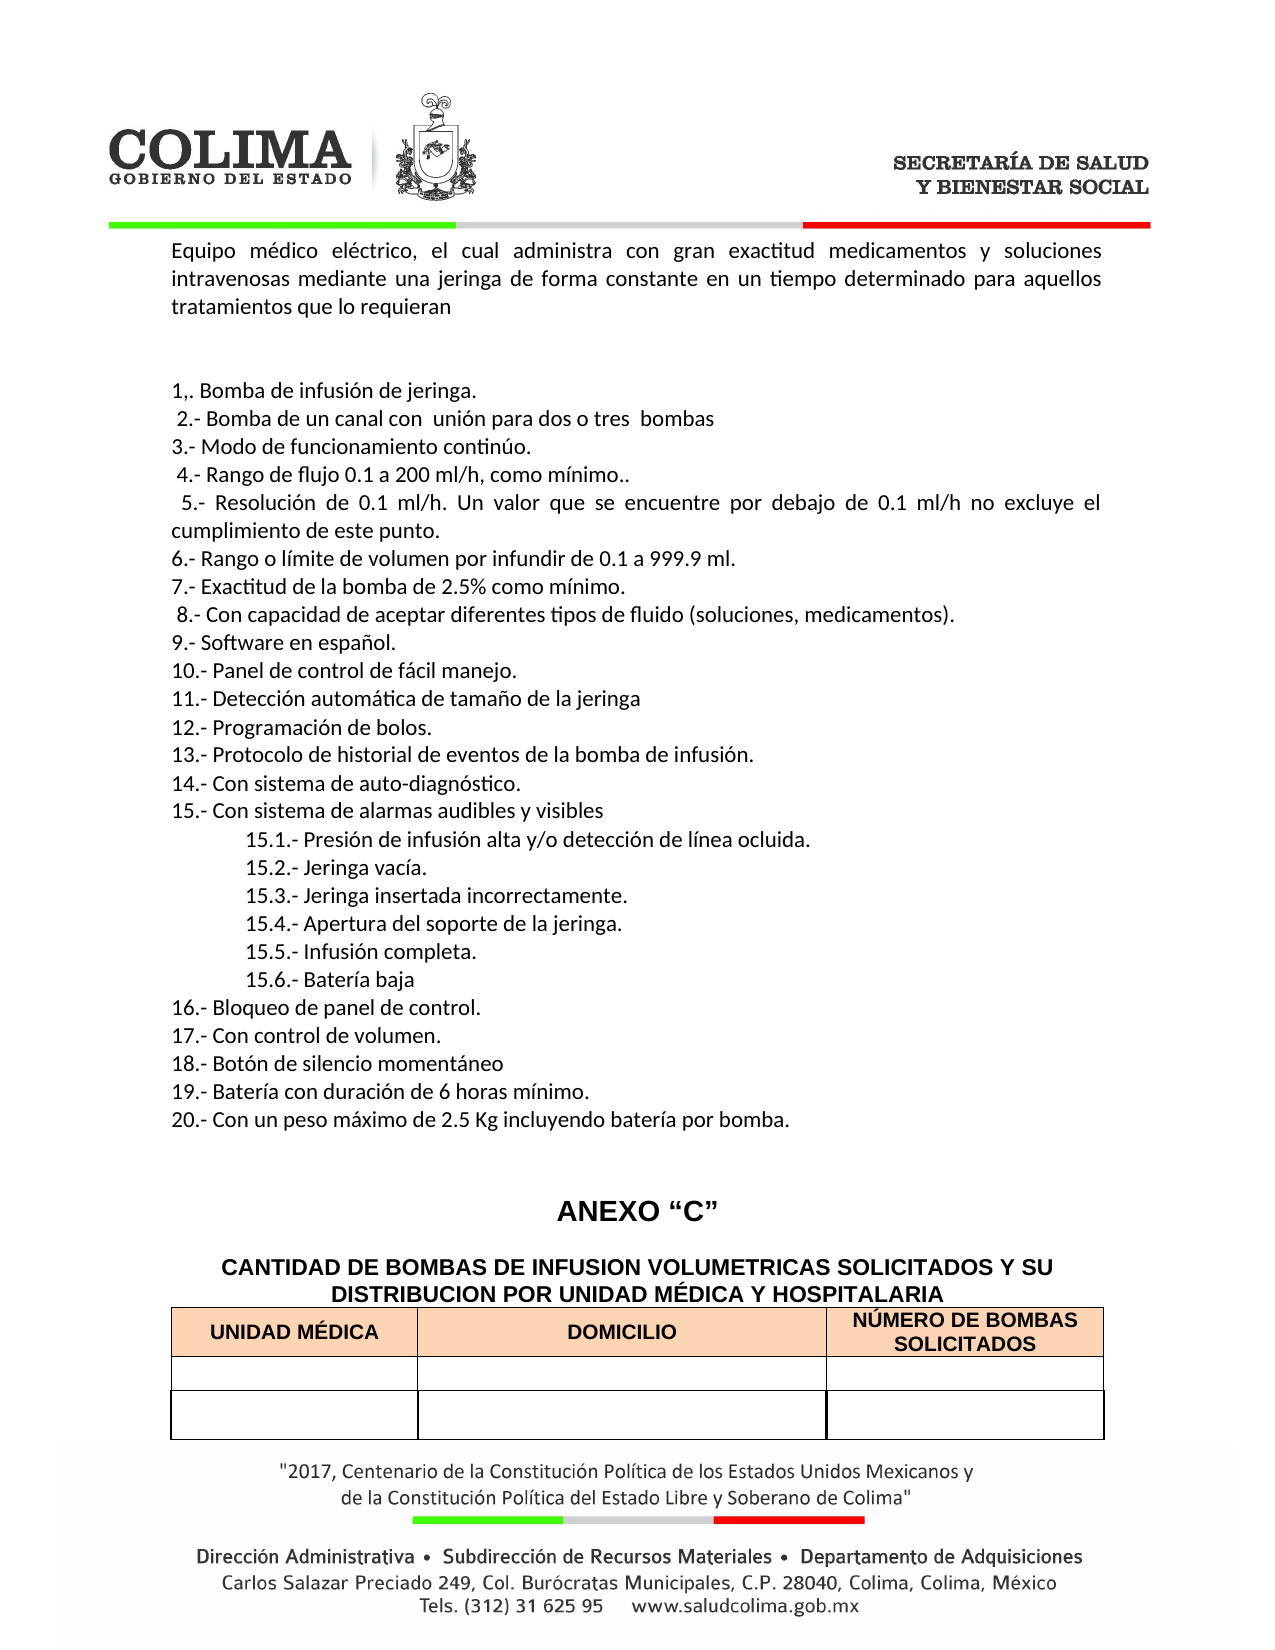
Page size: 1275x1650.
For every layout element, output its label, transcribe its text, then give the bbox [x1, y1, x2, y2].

table_cell [827, 1357, 1103, 1390]
table_cell [828, 1391, 1103, 1438]
text 15.- Con sistema de alarmas audibles y visibles [171, 797, 1104, 825]
text 15.4.- Apertura del soporte de la jeringa. [171, 909, 1104, 937]
picture [0, 7, 1261, 238]
text 6.- Rango o límite de volumen por infundir de 0.1 a 999.9 ml. [171, 544, 1104, 572]
text 19.- Batería con duración de 6 horas mínimo. [171, 1077, 1104, 1105]
text 9.- Software en español. [171, 628, 1104, 657]
text 10.- Panel de control de fácil manejo. [171, 657, 1104, 684]
text 15.3.- Jeringa insertada incorrectamente. [171, 881, 1104, 909]
text 17.- Con control de volumen. [171, 1021, 1104, 1049]
text CANTIDAD DE BOMBAS DE INFUSION VOLUMETRICAS SOLICITADOS Y SU DISTRIBUCION POR UNIDAD MÉDICA Y HOSPITALARIA [171, 1254, 1104, 1307]
table_cell [172, 1391, 417, 1438]
text 7.- Exactitud de la bomba de 2.5% como mínimo. [171, 572, 1104, 601]
text 15.5.- Infusión completa. [171, 937, 1104, 965]
text 18.- Botón de silencio momentáneo [171, 1049, 1104, 1077]
text 2.- Bomba de un canal con unión para dos o tres bombas [171, 404, 1104, 432]
text 15.6.- Batería baja [171, 965, 1104, 993]
table_cell [418, 1357, 826, 1390]
text 4.- Rango de flujo 0.1 a 200 ml/h, como mínimo.. [171, 460, 1104, 488]
table_header UNIDAD MÉDICA [172, 1308, 417, 1356]
text 16.- Bloqueo de panel de control. [171, 993, 1104, 1021]
text 3.- Modo de funcionamiento continúo. [171, 432, 1104, 460]
text 5.- Resolución de 0.1 ml/h. Un valor que se encuentre por debajo de 0.1 ml/h no excluye el cumplimiento de este punto. [171, 488, 1104, 544]
text ANEXO “C” [171, 1194, 1104, 1228]
table_header DOMICILIO [418, 1308, 826, 1356]
text 1,. Bomba de infusión de jeringa. [171, 376, 1104, 404]
table_cell [419, 1391, 825, 1438]
text 15.2.- Jeringa vacía. [171, 853, 1104, 881]
text 13.- Protocolo de historial de eventos de la bomba de infusión. [171, 741, 1104, 769]
text Equipo médico eléctrico, el cual administra con gran exactitud medicamentos y soluciones intravenosas mediante una jeringa de forma constante en un tiempo determinado para aquellos tratamientos que lo requieran [171, 236, 1104, 320]
text 12.- Programación de bolos. [171, 713, 1104, 741]
table_header NÚMERO DE BOMBAS SOLICITADOS [827, 1308, 1103, 1356]
text 14.- Con sistema de auto-diagnóstico. [171, 769, 1104, 797]
table_cell [172, 1357, 417, 1390]
text 8.- Con capacidad de aceptar diferentes tipos de fluido (soluciones, medicamentos). [171, 601, 1104, 628]
text 20.- Con un peso máximo de 2.5 Kg incluyendo batería por bomba. [171, 1105, 1104, 1133]
picture [55, 1446, 1238, 1650]
text 11.- Detección automática de tamaño de la jeringa [171, 684, 1104, 713]
text 15.1.- Presión de infusión alta y/o detección de línea ocluida. [171, 825, 1104, 853]
